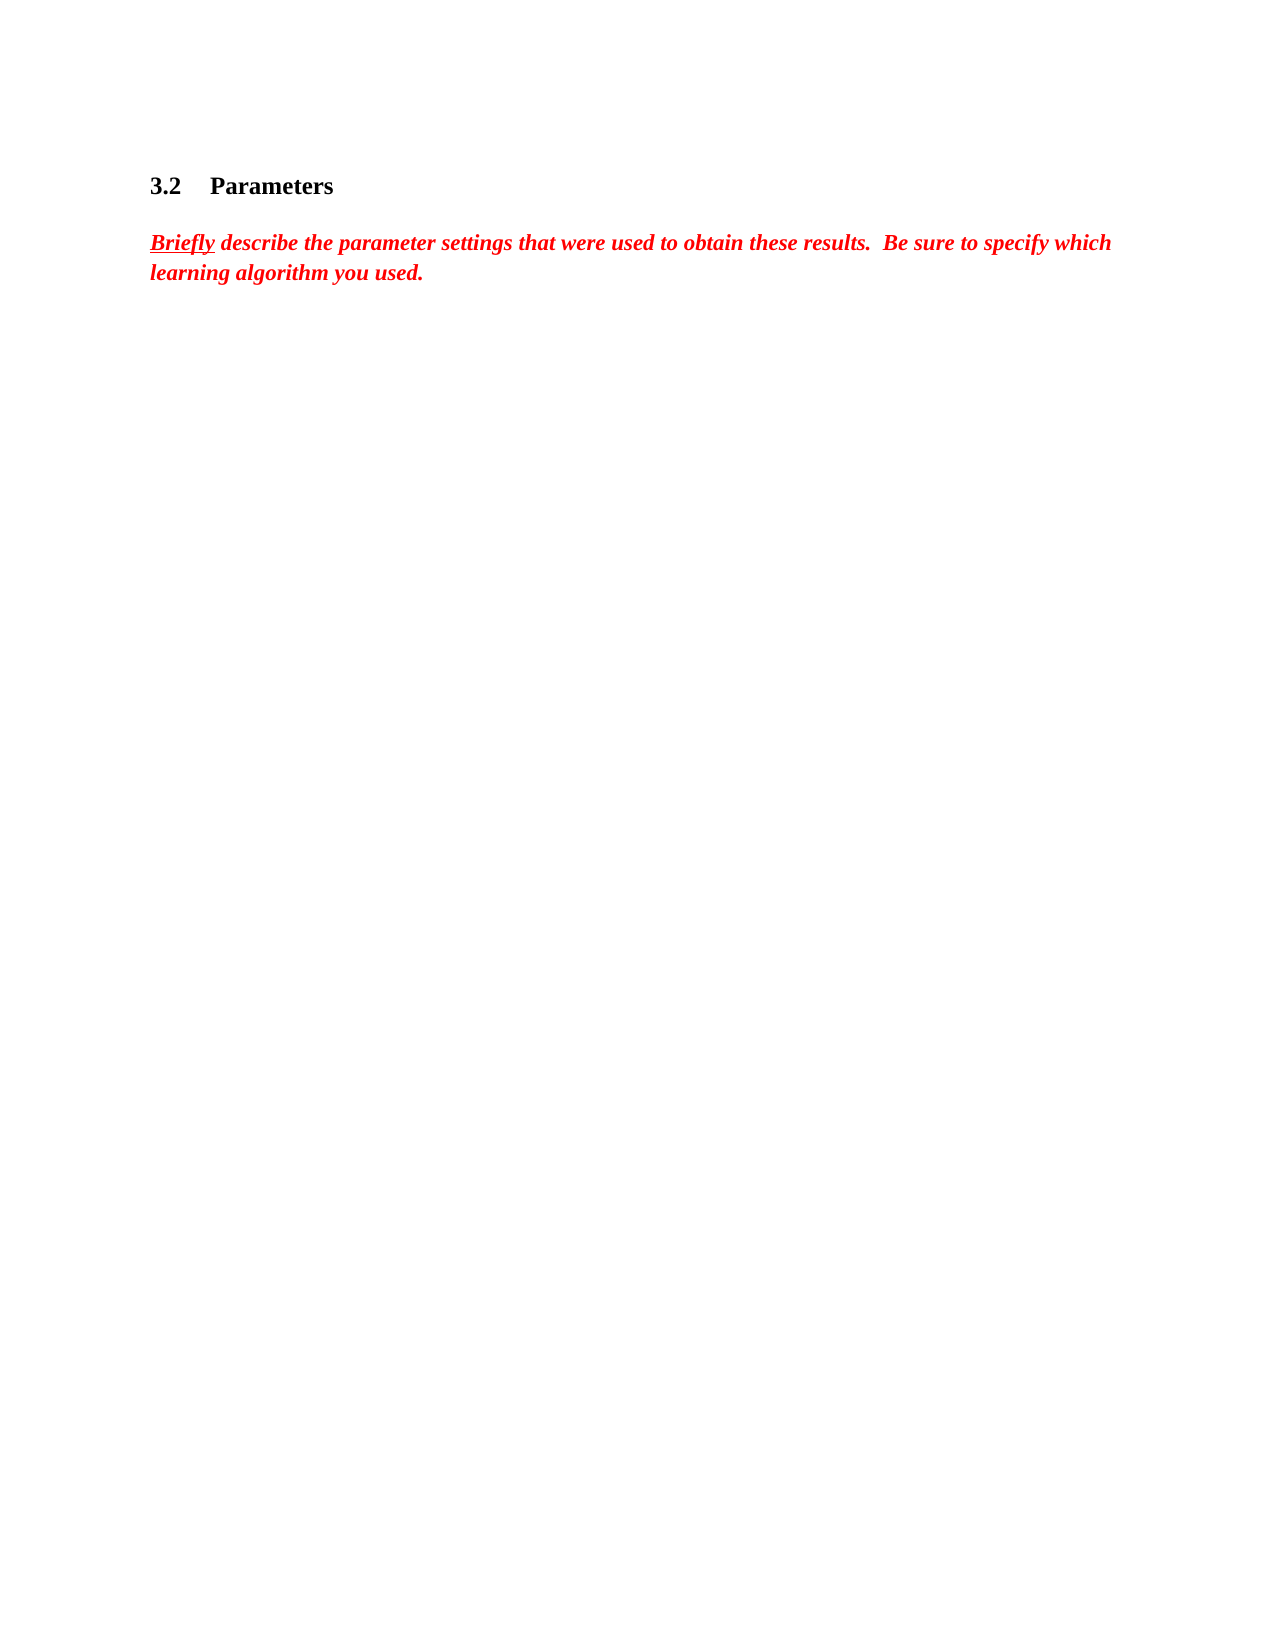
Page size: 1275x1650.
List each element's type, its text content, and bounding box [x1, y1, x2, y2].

subtitle Parameters [150, 171, 1125, 199]
text Briefly describe the parameter settings that were used to obtain these results. Be sure to specify which learning algorithm you used. [150, 229, 1125, 285]
